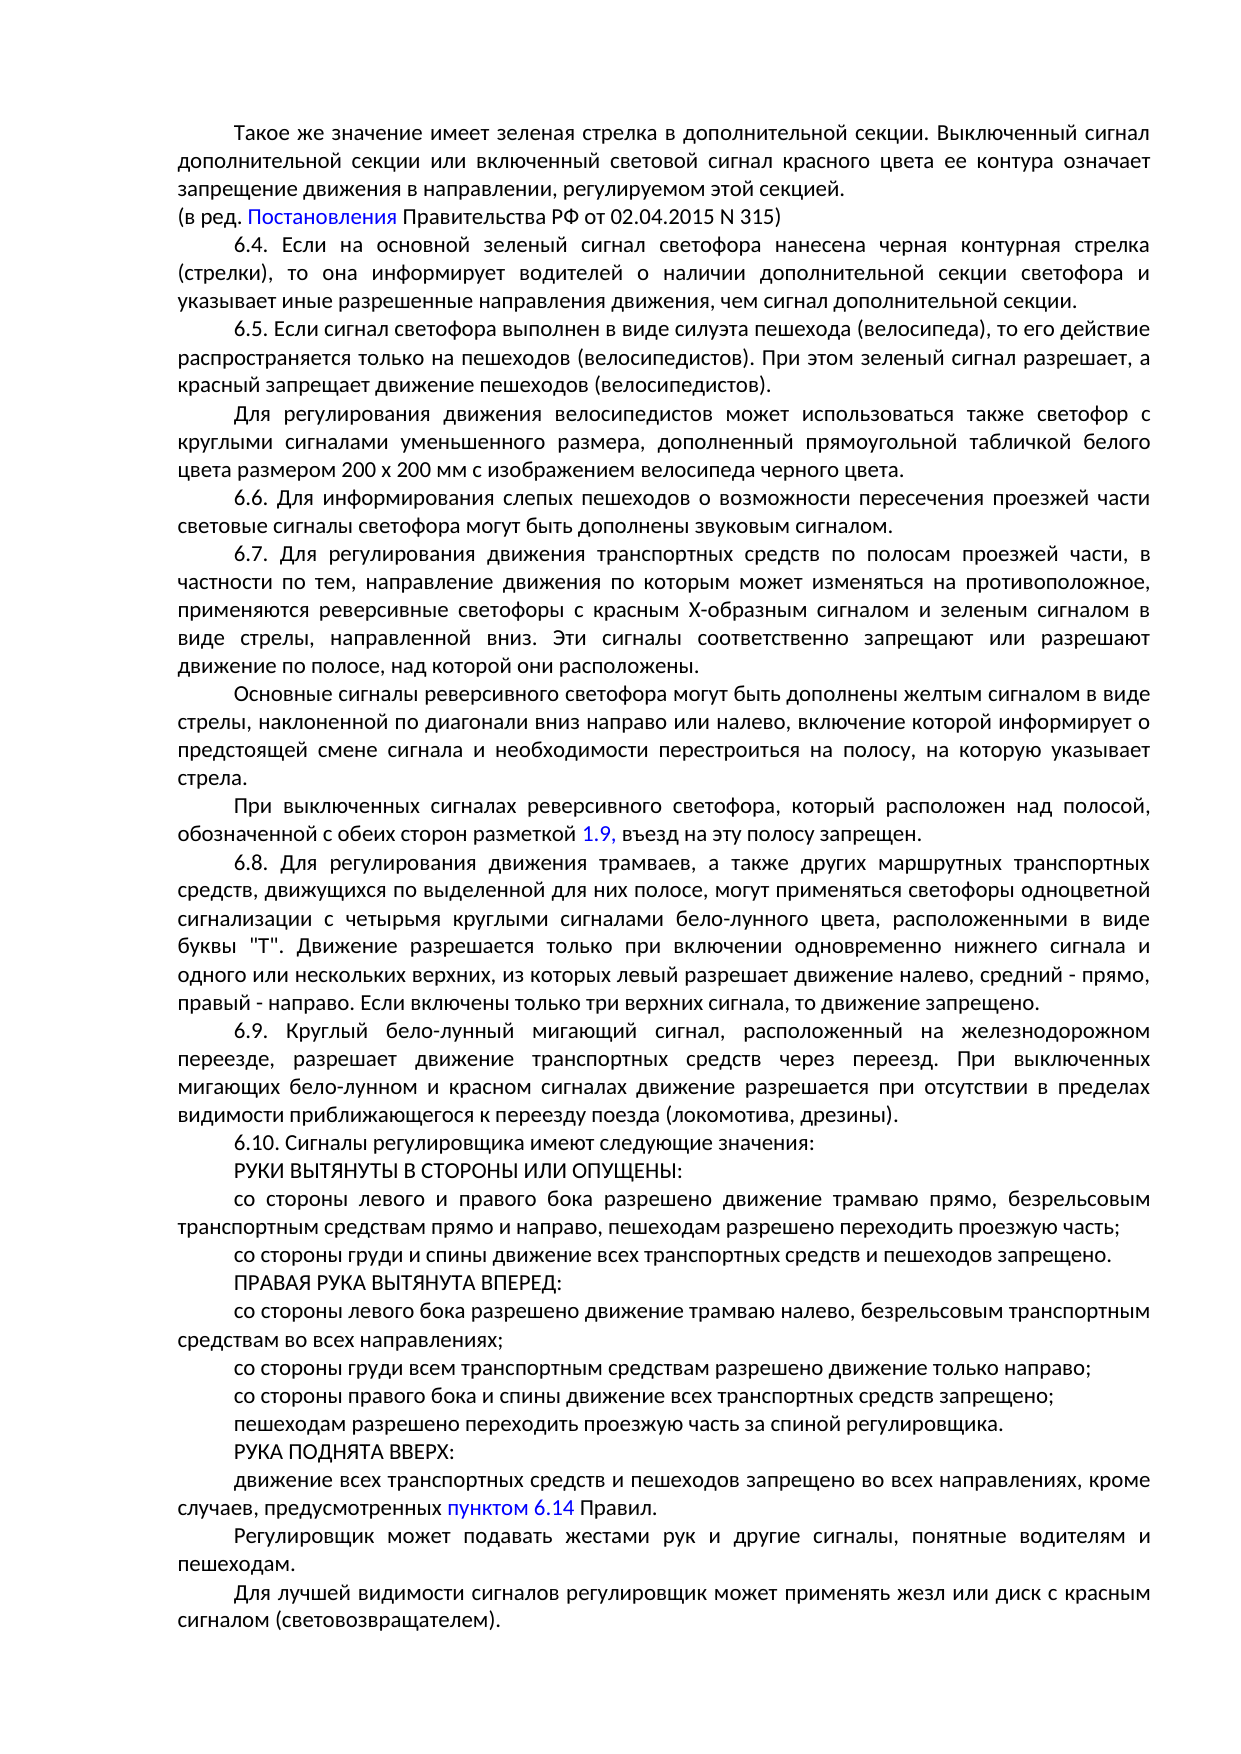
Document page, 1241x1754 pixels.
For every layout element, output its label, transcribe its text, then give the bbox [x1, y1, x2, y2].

text Для лучшей видимости сигналов регулировщик может применять жезл или диск с красным сигналом (световозвращателем). [177, 1578, 1152, 1634]
text Для регулирования движения велосипедистов может использоваться также светофор с круглыми сигналами уменьшенного размера, дополненный прямоугольной табличкой белого цвета размером 200 x 200 мм с изображением велосипеда черного цвета. [177, 399, 1152, 483]
text РУКА ПОДНЯТА ВВЕРХ: [177, 1437, 1152, 1465]
text со стороны правого бока и спины движение всех транспортных средств запрещено; [177, 1381, 1152, 1409]
text Такое же значение имеет зеленая стрелка в дополнительной секции. Выключенный сигнал дополнительной секции или включенный световой сигнал красного цвета ее контура означает запрещение движения в направлении, регулируемом этой секцией. [177, 118, 1152, 202]
text При выключенных сигналах реверсивного светофора, который расположен над полосой, обозначенной с обеих сторон разметкой 1.9, въезд на эту полосу запрещен. [177, 791, 1152, 847]
text 6.6. Для информирования слепых пешеходов о возможности пересечения проезжей части световые сигналы светофора могут быть дополнены звуковым сигналом. [177, 483, 1152, 539]
text пешеходам разрешено переходить проезжую часть за спиной регулировщика. [177, 1409, 1152, 1437]
text 6.8. Для регулирования движения трамваев, а также других маршрутных транспортных средств, движущихся по выделенной для них полосе, могут применяться светофоры одноцветной сигнализации с четырьмя круглыми сигналами бело-лунного цвета, расположенными в виде буквы "Т". Движение разрешается только при включении одновременно нижнего сигнала и одного или нескольких верхних, из которых левый разрешает движение налево, средний - прямо, правый - направо. Если включены только три верхних сигнала, то движение запрещено. [177, 848, 1152, 1016]
text ПРАВАЯ РУКА ВЫТЯНУТА ВПЕРЕД: [177, 1268, 1152, 1297]
text (в ред. Постановления Правительства РФ от 02.04.2015 N 315) [177, 202, 1152, 230]
text Основные сигналы реверсивного светофора могут быть дополнены желтым сигналом в виде стрелы, наклоненной по диагонали вниз направо или налево, включение которой информирует о предстоящей смене сигнала и необходимости перестроиться на полосу, на которую указывает стрела. [177, 679, 1152, 791]
text 6.5. Если сигнал светофора выполнен в виде силуэта пешехода (велосипеда), то его действие распространяется только на пешеходов (велосипедистов). При этом зеленый сигнал разрешает, а красный запрещает движение пешеходов (велосипедистов). [177, 314, 1152, 399]
text со стороны груди и спины движение всех транспортных средств и пешеходов запрещено. [177, 1240, 1152, 1268]
text 6.10. Сигналы регулировщика имеют следующие значения: [177, 1128, 1152, 1156]
text Регулировщик может подавать жестами рук и другие сигналы, понятные водителям и пешеходам. [177, 1521, 1152, 1577]
text со стороны левого бока разрешено движение трамваю налево, безрельсовым транспортным средствам во всех направлениях; [177, 1297, 1152, 1353]
text со стороны груди всем транспортным средствам разрешено движение только направо; [177, 1353, 1152, 1381]
text со стороны левого и правого бока разрешено движение трамваю прямо, безрельсовым транспортным средствам прямо и направо, пешеходам разрешено переходить проезжую часть; [177, 1184, 1152, 1240]
text 6.7. Для регулирования движения транспортных средств по полосам проезжей части, в частности по тем, направление движения по которым может изменяться на противоположное, применяются реверсивные светофоры с красным X-образным сигналом и зеленым сигналом в виде стрелы, направленной вниз. Эти сигналы соответственно запрещают или разрешают движение по полосе, над которой они расположены. [177, 539, 1152, 679]
text 6.9. Круглый бело-лунный мигающий сигнал, расположенный на железнодорожном переезде, разрешает движение транспортных средств через переезд. При выключенных мигающих бело-лунном и красном сигналах движение разрешается при отсутствии в пределах видимости приближающегося к переезду поезда (локомотива, дрезины). [177, 1016, 1152, 1128]
text движение всех транспортных средств и пешеходов запрещено во всех направлениях, кроме случаев, предусмотренных пунктом 6.14 Правил. [177, 1465, 1152, 1521]
text 6.4. Если на основной зеленый сигнал светофора нанесена черная контурная стрелка (стрелки), то она информирует водителей о наличии дополнительной секции светофора и указывает иные разрешенные направления движения, чем сигнал дополнительной секции. [177, 230, 1152, 314]
text РУКИ ВЫТЯНУТЫ В СТОРОНЫ ИЛИ ОПУЩЕНЫ: [177, 1156, 1152, 1184]
